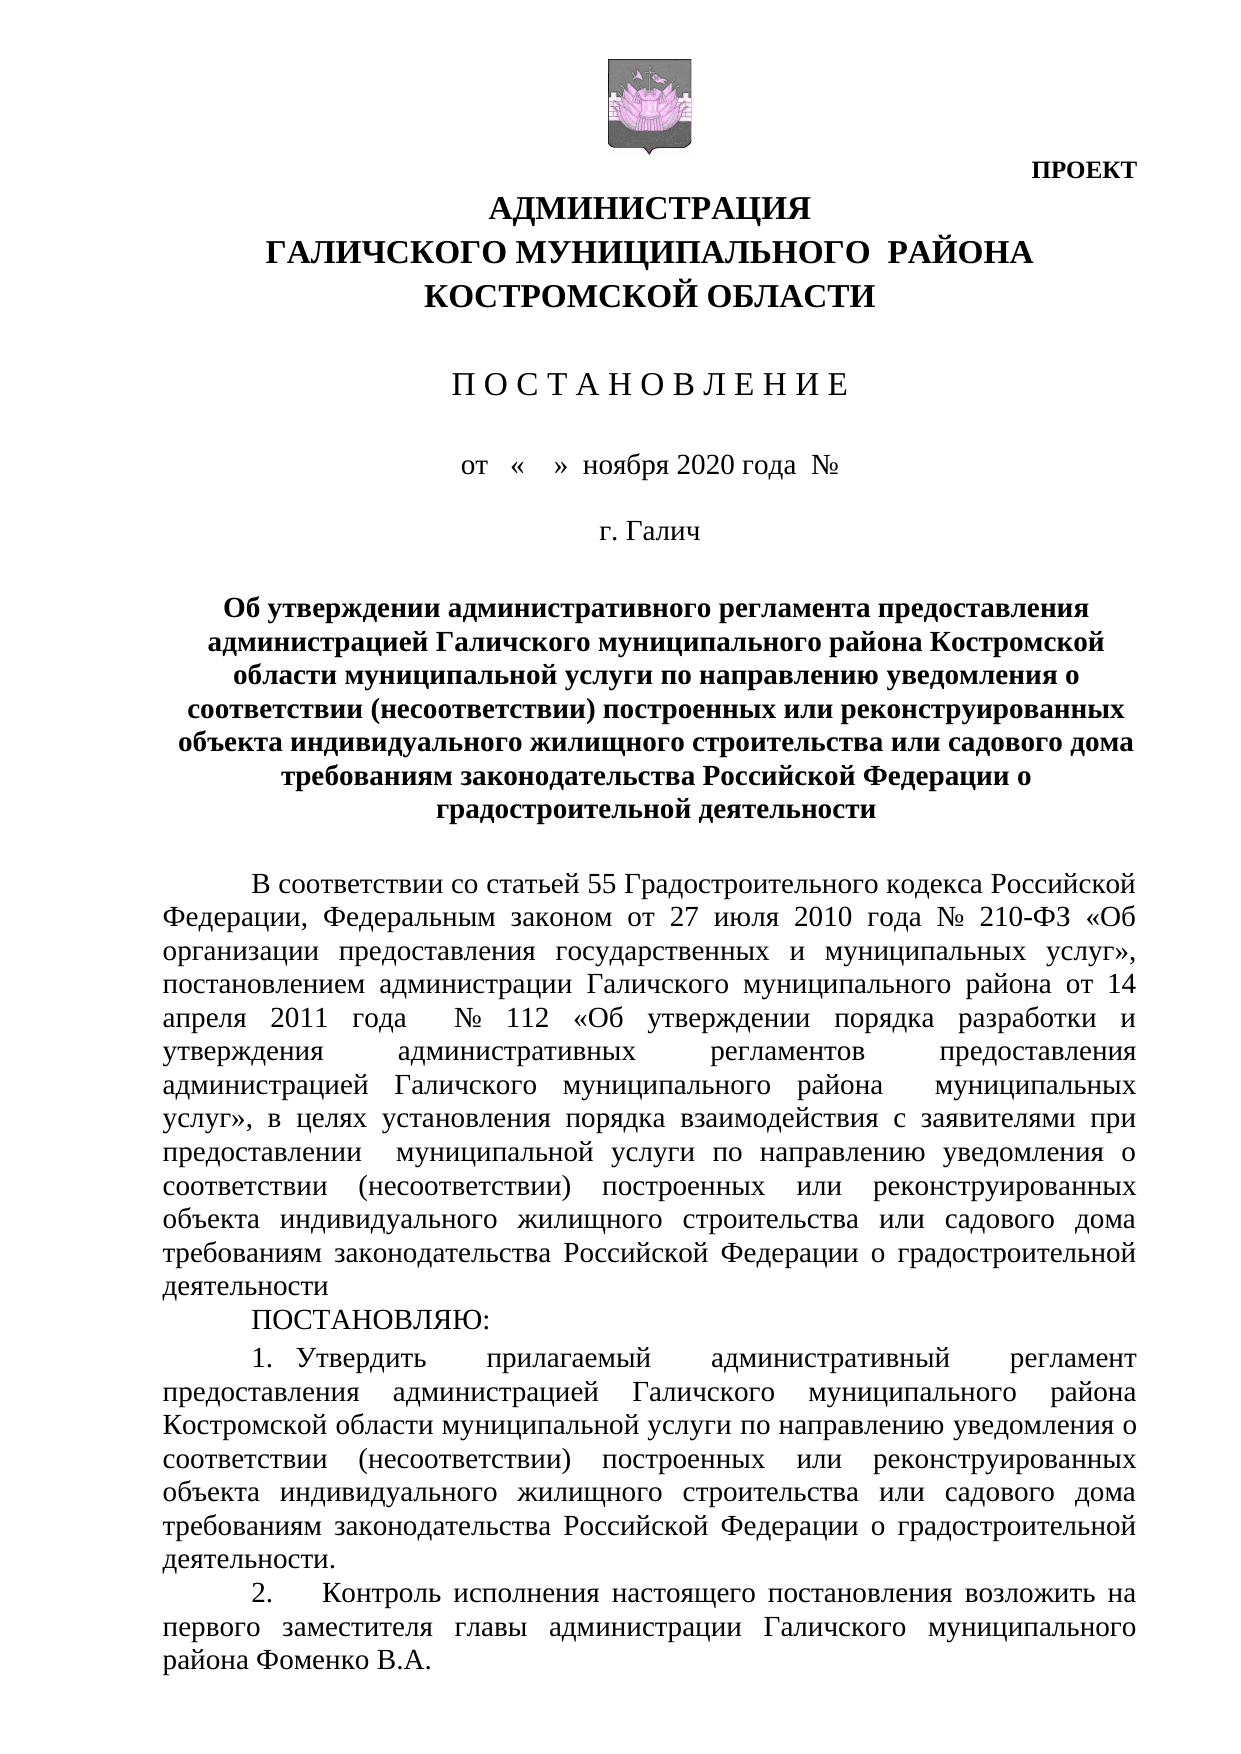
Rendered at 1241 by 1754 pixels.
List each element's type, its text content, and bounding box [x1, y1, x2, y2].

text В соответствии со статьей 55 Градостроительного кодекса Российской Федерации, Федеральным законом от 27 июля 2010 года № 210-ФЗ «Об организации предоставления государственных и муниципальных услуг», постановлением администрации Галичского муниципального района от 14 апреля 2011 года № 112 «Об утверждении порядка разработки и утверждения административных регламентов предоставления администрацией Галичского муниципального района муниципальных услуг», в целях установления порядка взаимодействия с заявителями при предоставлении муниципальной услуги по направлению уведомления о соответствии (несоответствии) построенных или реконструированных объекта индивидуального жилищного строительства или садового дома требованиям законодательства Российской Федерации о градостроительной деятельности [162, 866, 1137, 1302]
list Контроль исполнения настоящего постановления возложить на первого заместителя главы администрации Галичского муниципального района Фоменко В.А. [162, 1575, 1137, 1676]
list КОСТРОМСКОЙ ОБЛАСТИ [162, 276, 1137, 314]
text ПОСТАНОВЛЯЮ: [162, 1302, 1137, 1335]
picture [608, 59, 692, 155]
table_header Об утверждении административного регламента предоставления администрацией Галичского муниципального района Костромской области муниципальной услуги по направлению уведомления о соответствии (несоответствии) построенных или реконструированных объекта индивидуального жилищного строительства или садового дома требованиям законодательства Российской Федерации о градостроительной деятельности [163, 590, 1167, 825]
text г. Галич [162, 513, 1137, 547]
text от « » ноября 2020 года № [162, 447, 1137, 480]
list ПРОЕКТ [162, 155, 1137, 184]
list АДМИНИСТРАЦИЯ [162, 188, 1137, 226]
list Утвердить прилагаемый административный регламент предоставления администрацией Галичского муниципального района Костромской области муниципальной услуги по направлению уведомления о соответствии (несоответствии) построенных или реконструированных объекта индивидуального жилищного строительства или садового дома требованиям законодательства Российской Федерации о градостроительной деятельности. [162, 1340, 1137, 1575]
text П О С Т А Н О В Л Е Н И Е [162, 364, 1137, 403]
list ГАЛИЧСКОГО МУНИЦИПАЛЬНОГО РАЙОНА [162, 232, 1137, 270]
